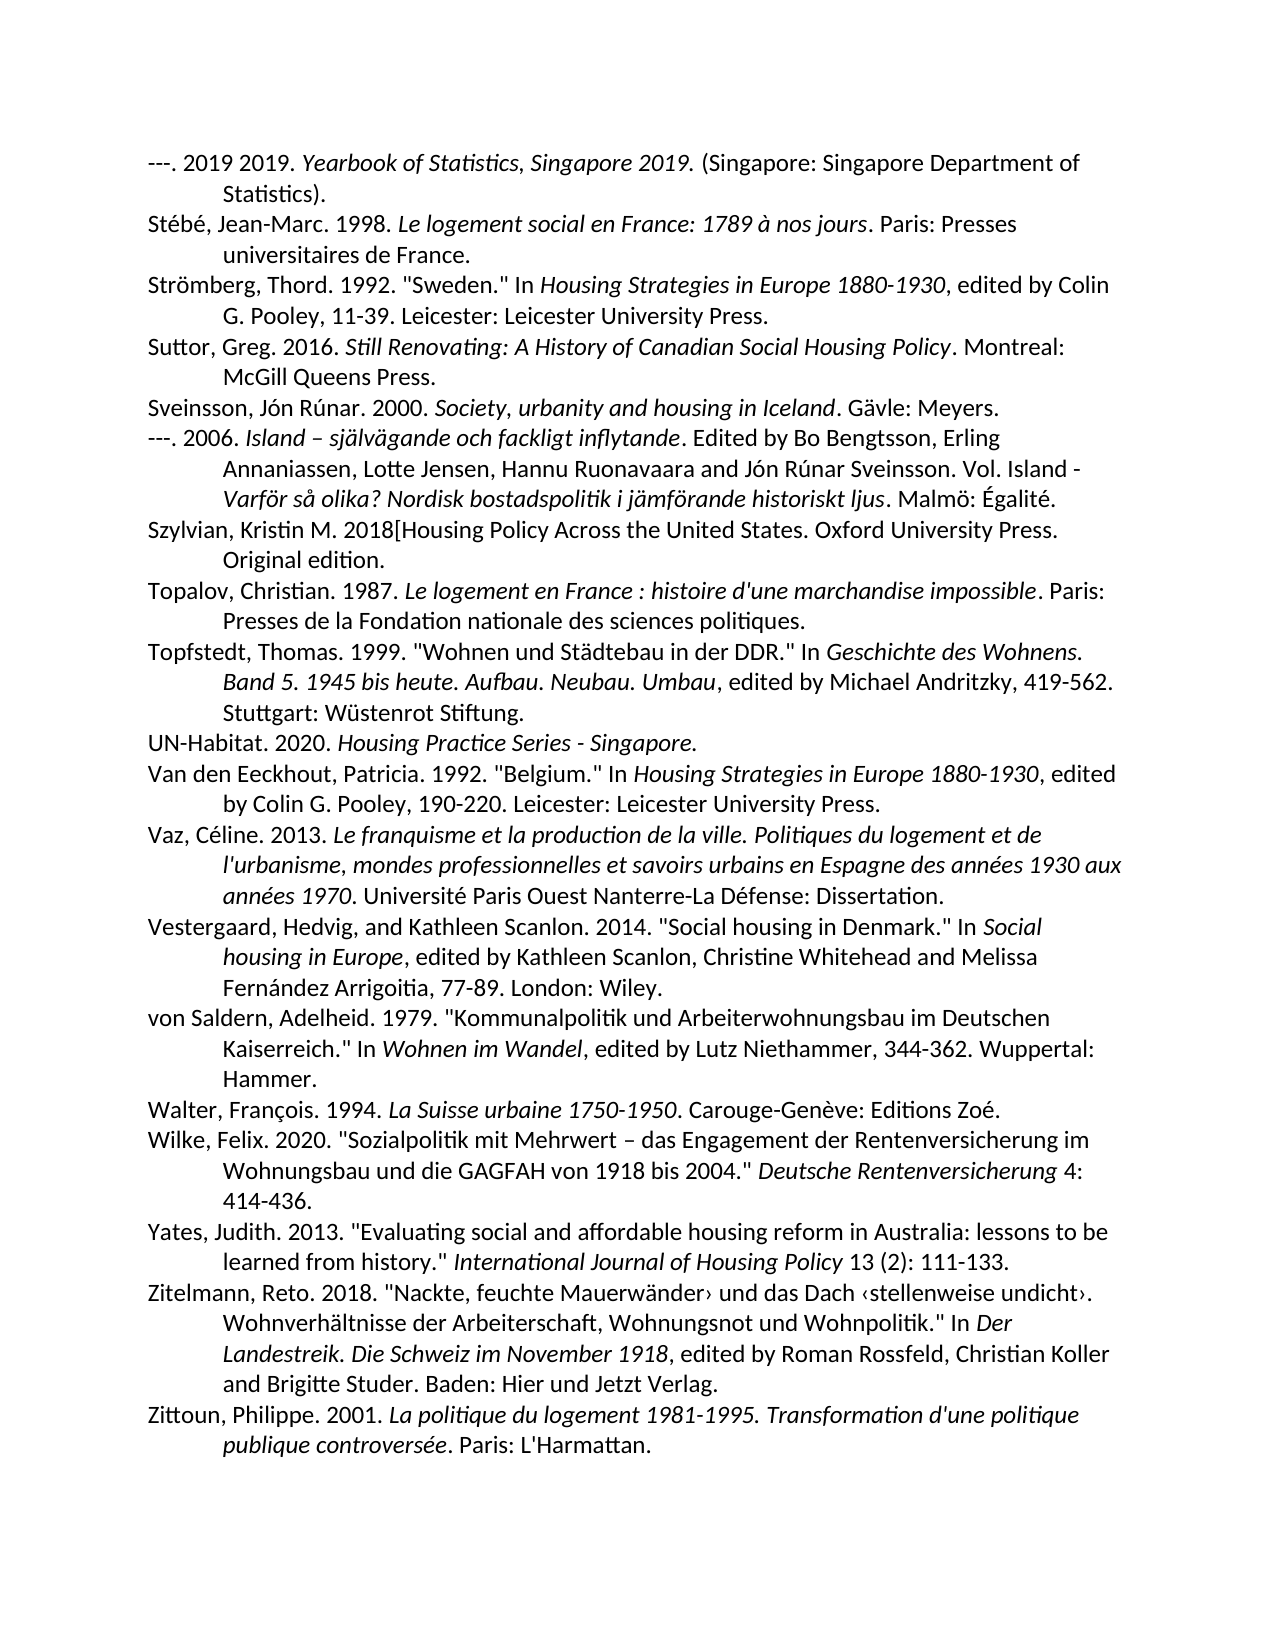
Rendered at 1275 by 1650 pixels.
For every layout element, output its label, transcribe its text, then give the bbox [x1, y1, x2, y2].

text Zittoun, Philippe. 2001. La politique du logement 1981-1995. Transformation d'une politique publique controversée. Paris: L'Harmattan. [148, 1399, 1127, 1460]
text von Saldern, Adelheid. 1979. "Kommunalpolitik und Arbeiterwohnungsbau im Deutschen Kaiserreich." In Wohnen im Wandel, edited by Lutz Niethammer, 344-362. Wuppertal: Hammer. [148, 1002, 1127, 1094]
text ---. 2019 2019. Yearbook of Statistics, Singapore 2019. (Singapore: Singapore Department of Statistics). [148, 148, 1127, 209]
text Suttor, Greg. 2016. Still Renovating: A History of Canadian Social Housing Policy. Montreal: McGill Queens Press. [148, 331, 1127, 392]
text Walter, François. 1994. La Suisse urbaine 1750-1950. Carouge-Genève: Editions Zoé. [148, 1094, 1127, 1124]
text Yates, Judith. 2013. "Evaluating social and affordable housing reform in Australia: lessons to be learned from history." International Journal of Housing Policy 13 (2): 111-133. [148, 1216, 1127, 1277]
text Vestergaard, Hedvig, and Kathleen Scanlon. 2014. "Social housing in Denmark." In Social housing in Europe, edited by Kathleen Scanlon, Christine Whitehead and Melissa Fernández Arrigoitia, 77-89. London: Wiley. [148, 911, 1127, 1002]
text UN-Habitat. 2020. Housing Practice Series - Singapore. [148, 727, 1127, 758]
text Topalov, Christian. 1987. Le logement en France : histoire d'une marchandise impossible. Paris: Presses de la Fondation nationale des sciences politiques. [148, 575, 1127, 636]
text Strömberg, Thord. 1992. "Sweden." In Housing Strategies in Europe 1880-1930, edited by Colin G. Pooley, 11-39. Leicester: Leicester University Press. [148, 270, 1127, 331]
text ---. 2006. Island – självägande och fackligt inflytande. Edited by Bo Bengtsson, Erling Annaniassen, Lotte Jensen, Hannu Ruonavaara and Jón Rúnar Sveinsson. Vol. Island - Varför så olika? Nordisk bostadspolitik i jämförande historiskt ljus. Malmö: Égalité. [148, 422, 1127, 514]
text Szylvian, Kristin M. 2018[Housing Policy Across the United States. Oxford University Press. Original edition. [148, 514, 1127, 575]
text Vaz, Céline. 2013. Le franquisme et la production de la ville. Politiques du logement et de l'urbanisme, mondes professionnelles et savoirs urbains en Espagne des années 1930 aux années 1970. Université Paris Ouest Nanterre-La Défense: Dissertation. [148, 819, 1127, 911]
text Stébé, Jean-Marc. 1998. Le logement social en France: 1789 à nos jours. Paris: Presses universitaires de France. [148, 209, 1127, 270]
text Sveinsson, Jón Rúnar. 2000. Society, urbanity and housing in Iceland. Gävle: Meyers. [148, 392, 1127, 422]
text Topfstedt, Thomas. 1999. "Wohnen und Städtebau in der DDR." In Geschichte des Wohnens. Band 5. 1945 bis heute. Aufbau. Neubau. Umbau, edited by Michael Andritzky, 419-562. Stuttgart: Wüstenrot Stiftung. [148, 636, 1127, 727]
text Wilke, Felix. 2020. "Sozialpolitik mit Mehrwert – das Engagement der Rentenversicherung im Wohnungsbau und die GAGFAH von 1918 bis 2004." Deutsche Rentenversicherung 4: 414-436. [148, 1124, 1127, 1216]
text Van den Eeckhout, Patricia. 1992. "Belgium." In Housing Strategies in Europe 1880-1930, edited by Colin G. Pooley, 190-220. Leicester: Leicester University Press. [148, 758, 1127, 819]
text Zitelmann, Reto. 2018. "Nackte, feuchte Mauerwänder› und das Dach ‹stellenweise undicht›. Wohnverhältnisse der Arbeiterschaft, Wohnungsnot und Wohnpolitik." In Der Landestreik. Die Schweiz im November 1918, edited by Roman Rossfeld, Christian Koller and Brigitte Studer. Baden: Hier und Jetzt Verlag. [148, 1277, 1127, 1399]
